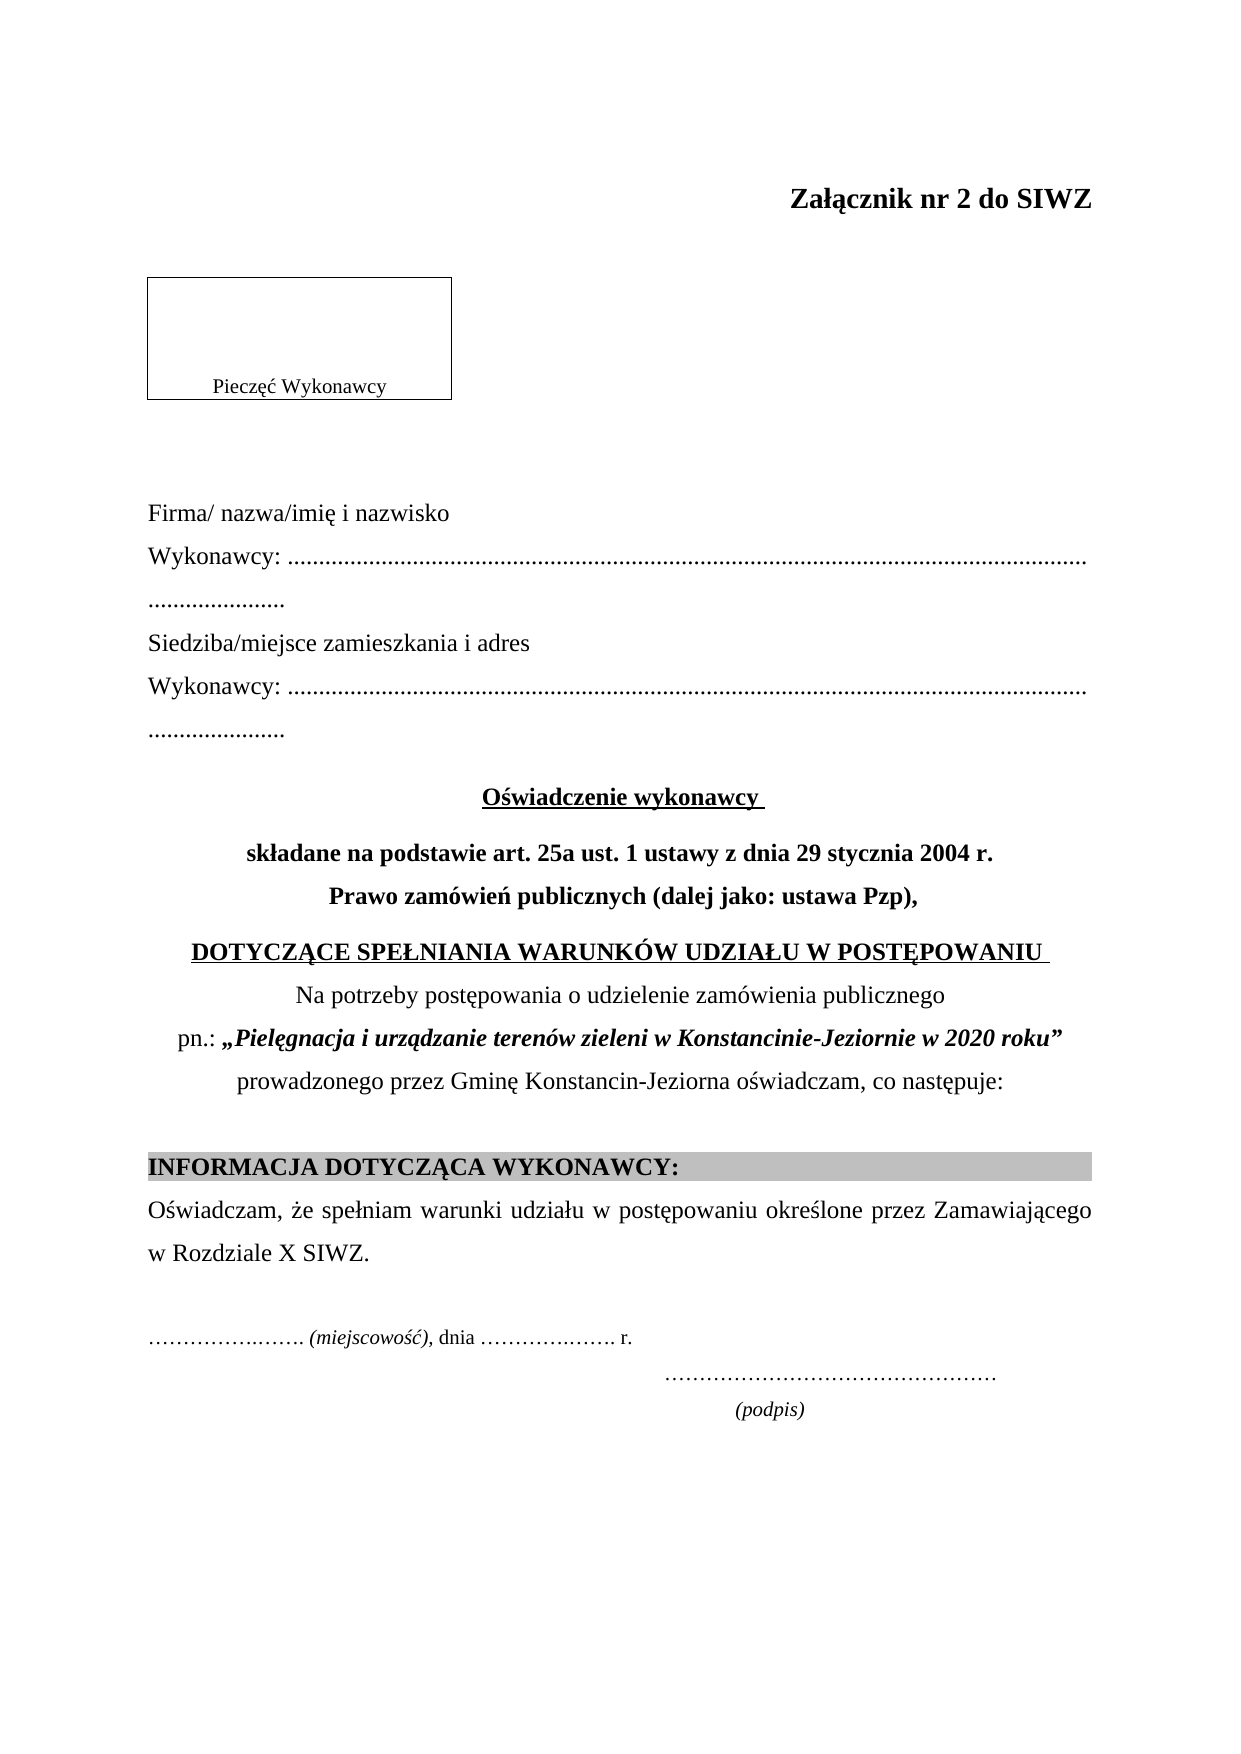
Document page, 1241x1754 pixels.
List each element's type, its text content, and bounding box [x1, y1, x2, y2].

text Oświadczenie wykonawcy [148, 782, 1092, 811]
text Firma/ nazwa/imię i nazwisko Wykonawcy: ...................................................................................................................................................... [148, 498, 1092, 613]
text Siedziba/miejsce zamieszkania i adres Wykonawcy: ...................................................................................................................................................... [148, 628, 1092, 743]
text składane na podstawie art. 25a ust. 1 ustawy z dnia 29 stycznia 2004 r. [148, 838, 1092, 867]
table_header Pieczęć Wykonawcy [148, 278, 451, 398]
text …………….……. (miejscowość), dnia ………….……. r. [148, 1325, 1092, 1349]
text DOTYCZĄCE SPEŁNIANIA WARUNKÓW UDZIAŁU W POSTĘPOWANIU Na potrzeby postępowania o udzielenie zamówienia publicznego pn.: „Pielęgnacja i urządzanie terenów zieleni w Konstancinie-Jeziornie w 2020 roku” prowadzonego przez Gminę Konstancin-Jeziorna oświadczam, co następuje: [148, 937, 1092, 1095]
text (podpis) [661, 1397, 1092, 1421]
text Prawo zamówień publicznych (dalej jako: ustawa Pzp), [148, 881, 1092, 910]
text Załącznik nr 2 do SIWZ [148, 181, 1092, 215]
text INFORMACJA DOTYCZĄCA WYKONAWCY: [148, 1152, 1092, 1181]
text ………………………………………… [148, 1361, 1092, 1385]
text Oświadczam, że spełniam warunki udziału w postępowaniu określone przez Zamawiającego w Rozdziale X SIWZ. [148, 1195, 1092, 1267]
